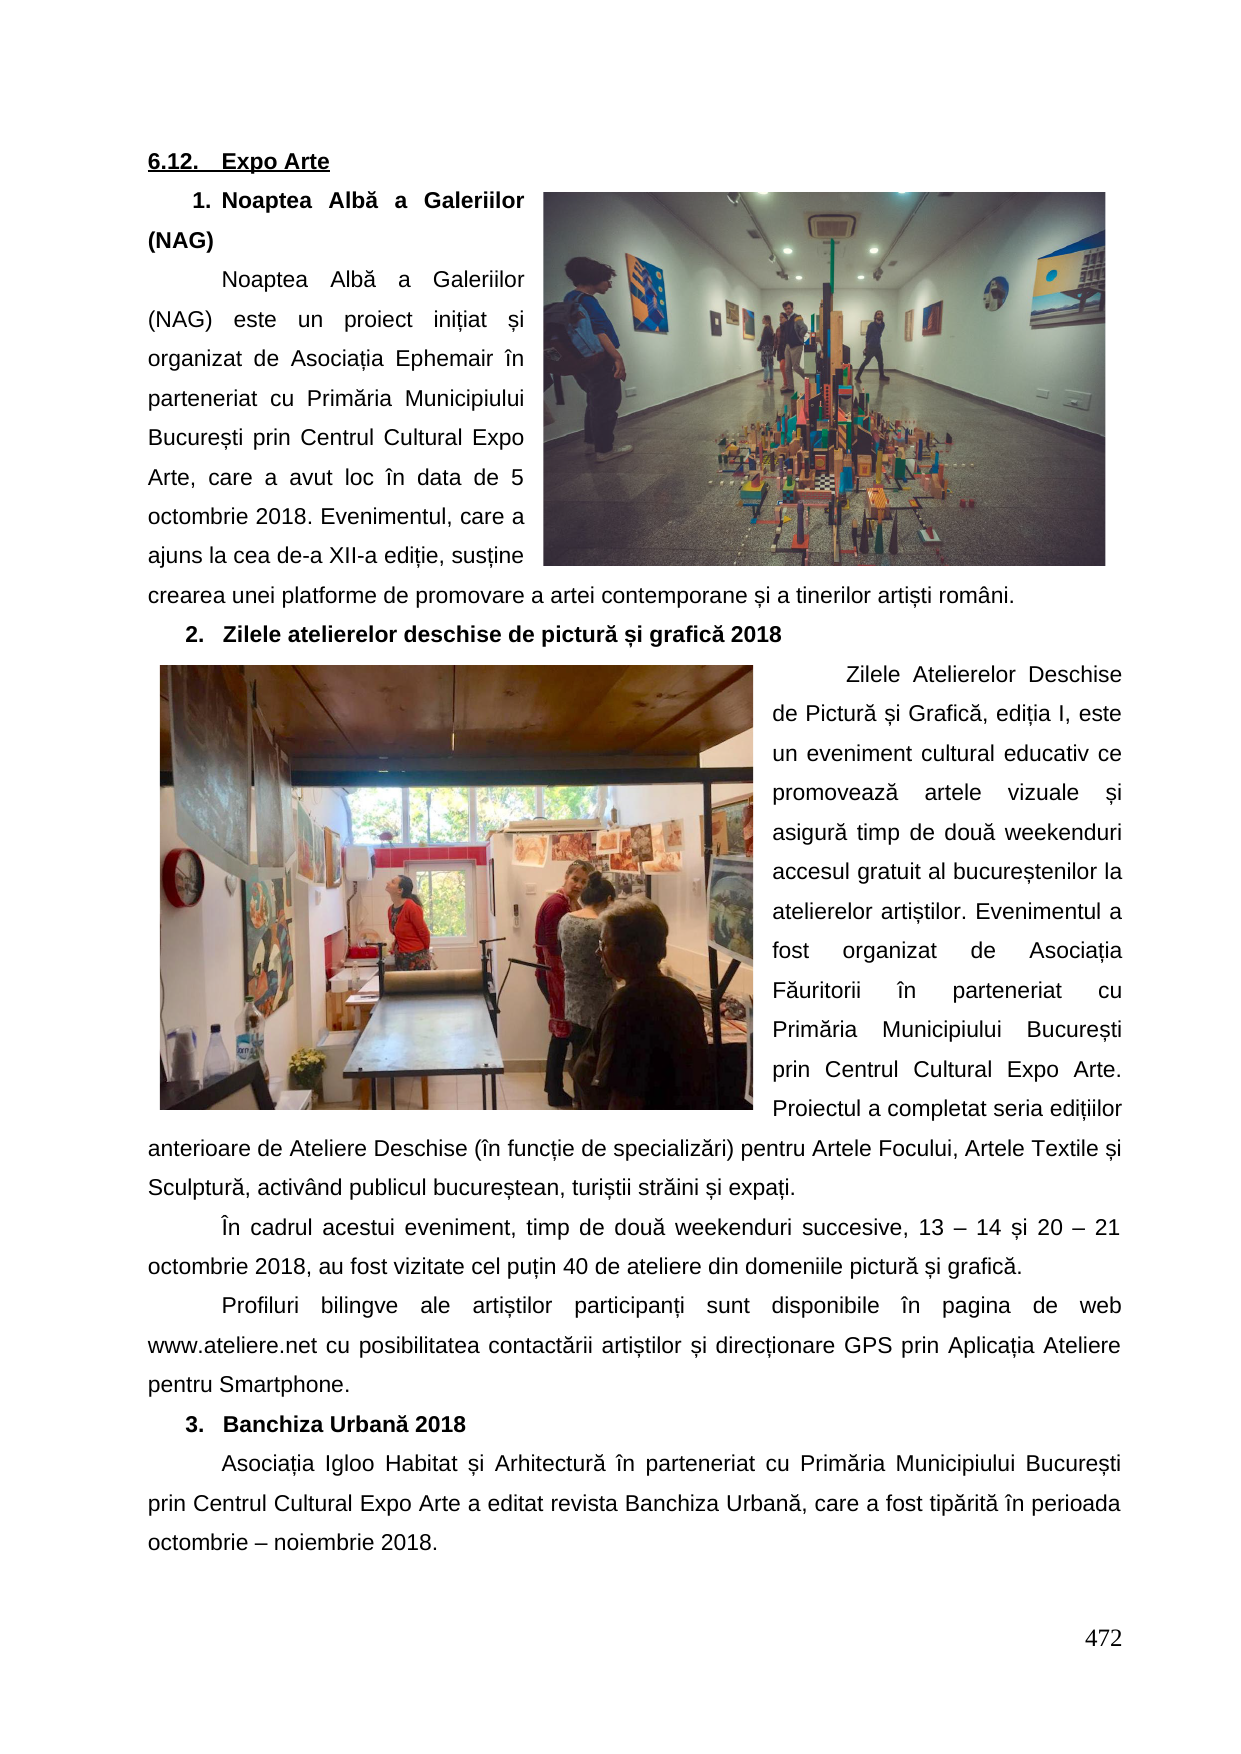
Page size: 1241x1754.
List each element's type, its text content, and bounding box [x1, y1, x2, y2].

text Profiluri bilingve ale artiștilor participanți sunt disponibile în pagina de web www.ateliere.net cu posibilitatea contactării artiștilor și direcționare GPS prin Aplicația Ateliere pentru Smartphone. [148, 1292, 1122, 1398]
text Asociația Igloo Habitat și Arhitectură în parteneriat cu Primăria Municipiului București prin Centrul Cultural Expo Arte a editat revista Banchiza Urbană, care a fost tipărită în perioada octombrie – noiembrie 2018. [148, 1450, 1122, 1556]
list Banchiza Urbană 2018 [185, 1411, 1122, 1437]
list Noaptea Albă a Galeriilor (NAG) [148, 187, 1122, 253]
text În cadrul acestui eveniment, timp de două weekenduri succesive, 13 – 14 și 20 – 21 octombrie 2018, au fost vizitate cel puțin 40 de ateliere din domeniile pictură și grafică. [148, 1213, 1122, 1279]
text Zilele Atelierelor Deschise de Pictură și Grafică, ediția I, este un eveniment cultural educativ ce promovează artele vizuale și asigură timp de două weekenduri accesul gratuit al bucureștenilor la atelierelor artiștilor. Evenimentul a fost organizat de Asociația Făuritorii în parteneriat cu Primăria Municipiului București prin Centrul Cultural Expo Arte. Proiectul a completat seria edițiilor anterioare de Ateliere Deschise (în funcție de specializări) pentru Artele Focului, Artele Textile și Sculptură, activând publicul bucureștean, turiștii străini și expați. [148, 661, 1122, 1200]
text 6.12. Expo Arte [148, 148, 1122, 174]
list Zilele atelierelor deschise de pictură și grafică 2018 [185, 621, 1122, 648]
text Noaptea Albă a Galeriilor (NAG) este un proiect inițiat și organizat de Asociația Ephemair în parteneriat cu Primăria Municipiului București prin Centrul Cultural Expo Arte, care a avut loc în data de 5 octombrie 2018. Evenimentul, care a ajuns la cea de-a XII-a ediție, susține crearea unei platforme de promovare a artei contemporane și a tinerilor artiști români. [148, 266, 1122, 608]
